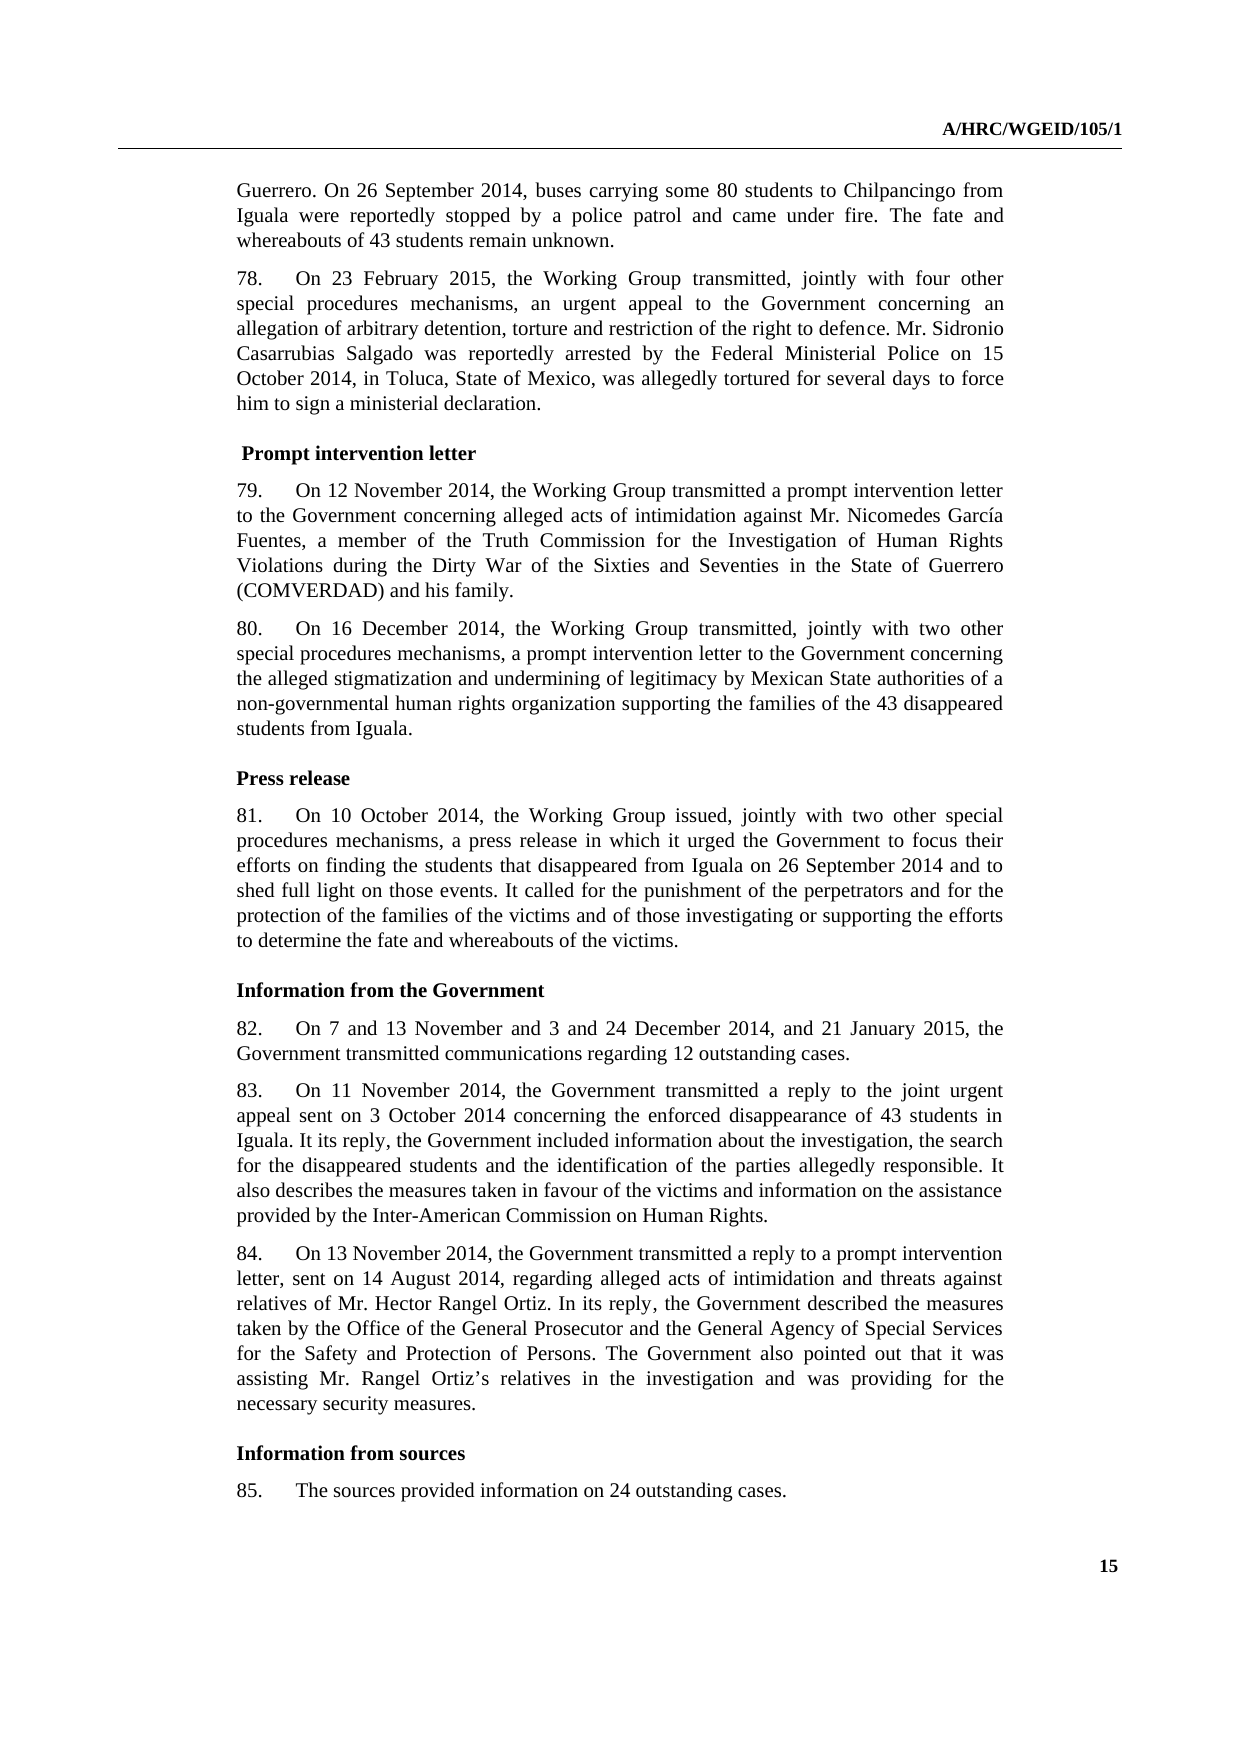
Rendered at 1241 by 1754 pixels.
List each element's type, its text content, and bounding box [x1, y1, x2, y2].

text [236, 177, 1004, 252]
text Prompt intervention letter [118, 440, 1004, 465]
text The sources provided information on 24 outstanding cases. [236, 1477, 1004, 1502]
text On 16 December 2014, the Working Group transmitted, jointly with two other special procedures mechanisms, a prompt intervention letter to the Government concerning the alleged stigmatization and undermining of legitimacy by Mexican State authorities of a non-governmental human rights organization supporting the families of the 43 disappeared students from Iguala. [236, 615, 1004, 740]
text On 13 November 2014, the Government transmitted a reply to a prompt intervention letter, sent on 14 August 2014, regarding alleged acts of intimidation and threats against relatives of Mr. Hector Rangel Ortiz. In its reply, the Government described the measures taken by the Office of the General Prosecutor and the General Agency of Special Services for the Safety and Protection of Persons. The Government also pointed out that it was assisting Mr. Rangel Ortiz’s relatives in the investigation and was providing for the necessary security measures. [236, 1240, 1004, 1415]
text On 23 February 2015, the Working Group transmitted, jointly with four other special procedures mechanisms, an urgent appeal to the Government concerning an allegation of arbitrary detention, torture and restriction of the right to defence. Mr. Sidronio Casarrubias Salgado was reportedly arrested by the Federal Ministerial Police on 15 October 2014, in Toluca, State of Mexico, was allegedly tortured for several days to force him to sign a ministerial declaration. [236, 265, 1004, 415]
text On 12 November 2014, the Working Group transmitted a prompt intervention letter to the Government concerning alleged acts of intimidation against Mr. Nicomedes García Fuentes, a member of the Truth Commission for the Investigation of Human Rights Violations during the Dirty War of the Sixties and Seventies in the State of Guerrero (COMVERDAD) and his family. [236, 477, 1004, 602]
text On 10 October 2014, the Working Group issued, jointly with two other special procedures mechanisms, a press release in which it urged the Government to focus their efforts on finding the students that disappeared from Iguala on 26 September 2014 and to shed full light on those events. It called for the punishment of the perpetrators and for the protection of the families of the victims and of those investigating or supporting the efforts to determine the fate and whereabouts of the victims. [236, 802, 1004, 952]
text Information from the Government [118, 977, 1004, 1002]
text Information from sources [118, 1440, 1004, 1465]
text Press release [118, 765, 1004, 790]
text On 11 November 2014, the Government transmitted a reply to the joint urgent appeal sent on 3 October 2014 concerning the enforced disappearance of 43 students in Iguala. It its reply, the Government included information about the investigation, the search for the disappeared students and the identification of the parties allegedly responsible. It also describes the measures taken in favour of the victims and information on the assistance provided by the Inter-American Commission on Human Rights. [236, 1077, 1004, 1227]
text On 7 and 13 November and 3 and 24 December 2014, and 21 January 2015, the Government transmitted communications regarding 12 outstanding cases. [236, 1015, 1004, 1065]
